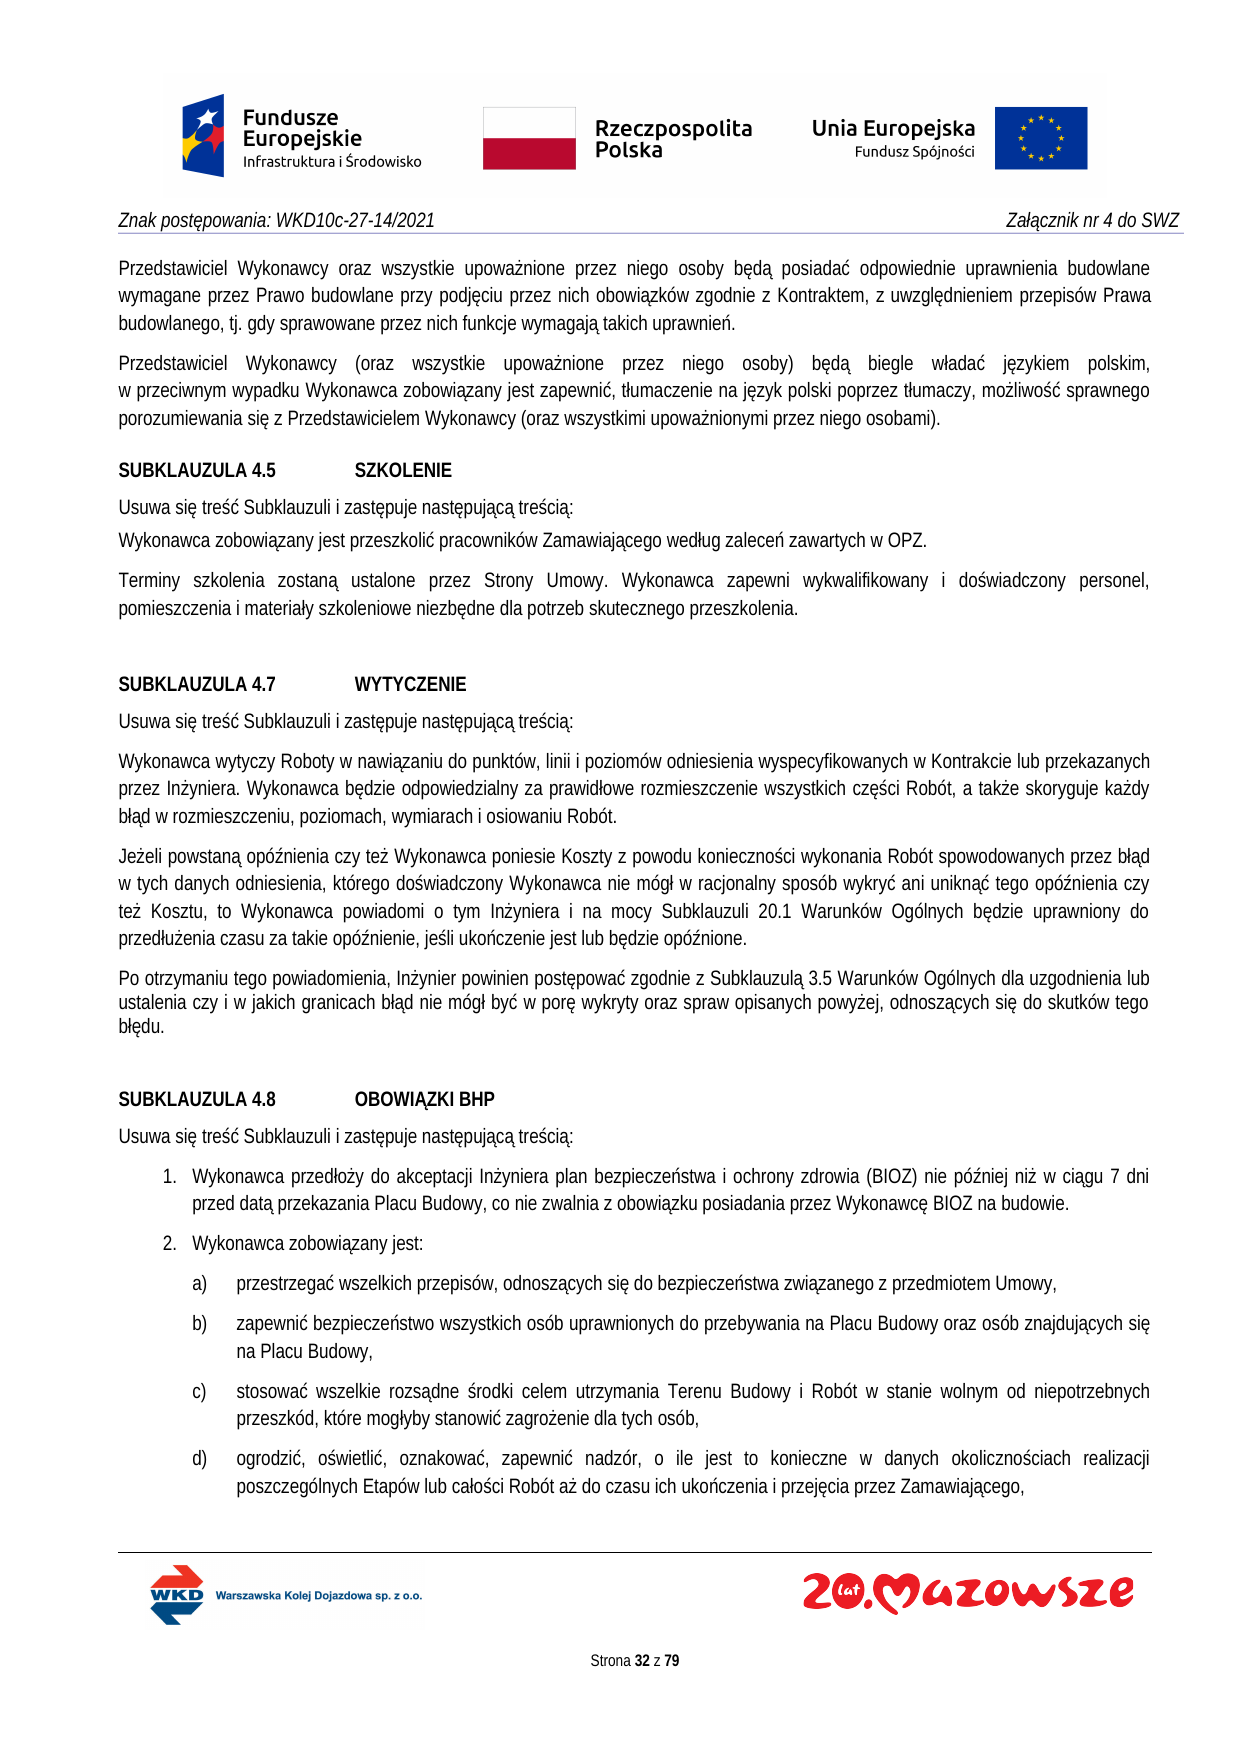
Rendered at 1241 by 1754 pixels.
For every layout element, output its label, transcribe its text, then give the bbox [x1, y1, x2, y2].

text Wykonawca wytyczy Roboty w nawiązaniu do punktów, linii i poziomów odniesienia wyspecyfikowanych w Kontrakcie lub przekazanych przez Inżyniera. Wykonawca będzie odpowiedzialny za prawidłowe rozmieszczenie wszystkich części Robót, a także skoryguje każdy błąd w rozmieszczeniu, poziomach, wymiarach i osiowaniu Robót. [118, 749, 1152, 828]
text Przedstawiciel Wykonawcy oraz wszystkie upoważnione przez niego osoby będą posiadać odpowiednie uprawnienia budowlane wymagane przez Prawo budowlane przy podjęciu przez nich obowiązków zgodnie z Kontraktem, z uwzględnieniem przepisów Prawa budowlanego, tj. gdy sprawowane przez nich funkcje wymagają takich uprawnień. [118, 256, 1152, 334]
text Usuwa się treść Subklauzuli i zastępuje następującą treścią: [118, 709, 1152, 733]
list zapewnić bezpieczeństwo wszystkich osób uprawnionych do przebywania na Placu Budowy oraz osób znajdujących się na Placu Budowy, [192, 1311, 1152, 1362]
picture [144, 1559, 425, 1630]
text Terminy szkolenia zostaną ustalone przez Strony Umowy. Wykonawca zapewni wykwalifikowany i doświadczony personel, pomieszczenia i materiały szkoleniowe niezbędne dla potrzeb skutecznego przeszkolenia. [118, 568, 1152, 620]
text Jeżeli powstaną opóźnienia czy też Wykonawca poniesie Koszty z powodu konieczności wykonania Robót spowodowanych przez błąd w tych danych odniesienia, którego doświadczony Wykonawca nie mógł w racjonalny sposób wykryć ani uniknąć tego opóźnienia czy też Kosztu, to Wykonawca powiadomi o tym Inżyniera i na mocy Subklauzuli 20.1 Warunków Ogólnych będzie uprawniony do przedłużenia czasu za takie opóźnienie, jeśli ukończenie jest lub będzie opóźnione. [118, 844, 1152, 950]
text Wykonawca zobowiązany jest przeszkolić pracowników Zamawiającego według zaleceń zawartych w OPZ. [118, 528, 1152, 552]
list Wykonawca przedłoży do akceptacji Inżyniera plan bezpieczeństwa i ochrony zdrowia (BIOZ) nie później niż w ciągu 7 dni przed datą przekazania Placu Budowy, co nie zwalnia z obowiązku posiadania przez Wykonawcę BIOZ na budowie. [163, 1163, 1152, 1215]
list stosować wszelkie rozsądne środki celem utrzymania Terenu Budowy i Robót w stanie wolnym od niepotrzebnych przeszkód, które mogłyby stanowić zagrożenie dla tych osób, [192, 1378, 1152, 1430]
subtitle SUBKLAUZULA 4.8 OBOWIĄZKI BHP [118, 1087, 1152, 1111]
list przestrzegać wszelkich przepisów, odnoszących się do bezpieczeństwa związanego z przedmiotem Umowy, [192, 1271, 1152, 1295]
text Przedstawiciel Wykonawcy (oraz wszystkie upoważnione przez niego osoby) będą biegle władać językiem polskim, w przeciwnym wypadku Wykonawca zobowiązany jest zapewnić, tłumaczenie na język polski poprzez tłumaczy, możliwość sprawnego porozumiewania się z Przedstawicielem Wykonawcy (oraz wszystkimi upoważnionymi przez niego osobami). [118, 351, 1152, 429]
picture [803, 1573, 1134, 1615]
subtitle SUBKLAUZULA 4.7 WYTYCZENIE [118, 672, 1152, 696]
picture [162, 73, 1108, 198]
text Usuwa się treść Subklauzuli i zastępuje następującą treścią: [118, 1123, 1152, 1147]
text Po otrzymaniu tego powiadomienia, Inżynier powinien postępować zgodnie z Subklauzulą 3.5 Warunków Ogólnych dla uzgodnienia lub ustalenia czy i w jakich granicach błąd nie mógł być w porę wykryty oraz spraw opisanych powyżej, odnoszących się do skutków tego błędu. [118, 966, 1152, 1038]
subtitle SUBKLAUZULA 4.5 SZKOLENIE [118, 458, 1152, 482]
list Wykonawca zobowiązany jest: [163, 1231, 1152, 1255]
text Usuwa się treść Subklauzuli i zastępuje następującą treścią: [118, 494, 1152, 518]
list ogrodzić, oświetlić, oznakować, zapewnić nadzór, o ile jest to konieczne w danych okolicznościach realizacji poszczególnych Etapów lub całości Robót aż do czasu ich ukończenia i przejęcia przez Zamawiającego, [192, 1446, 1152, 1497]
